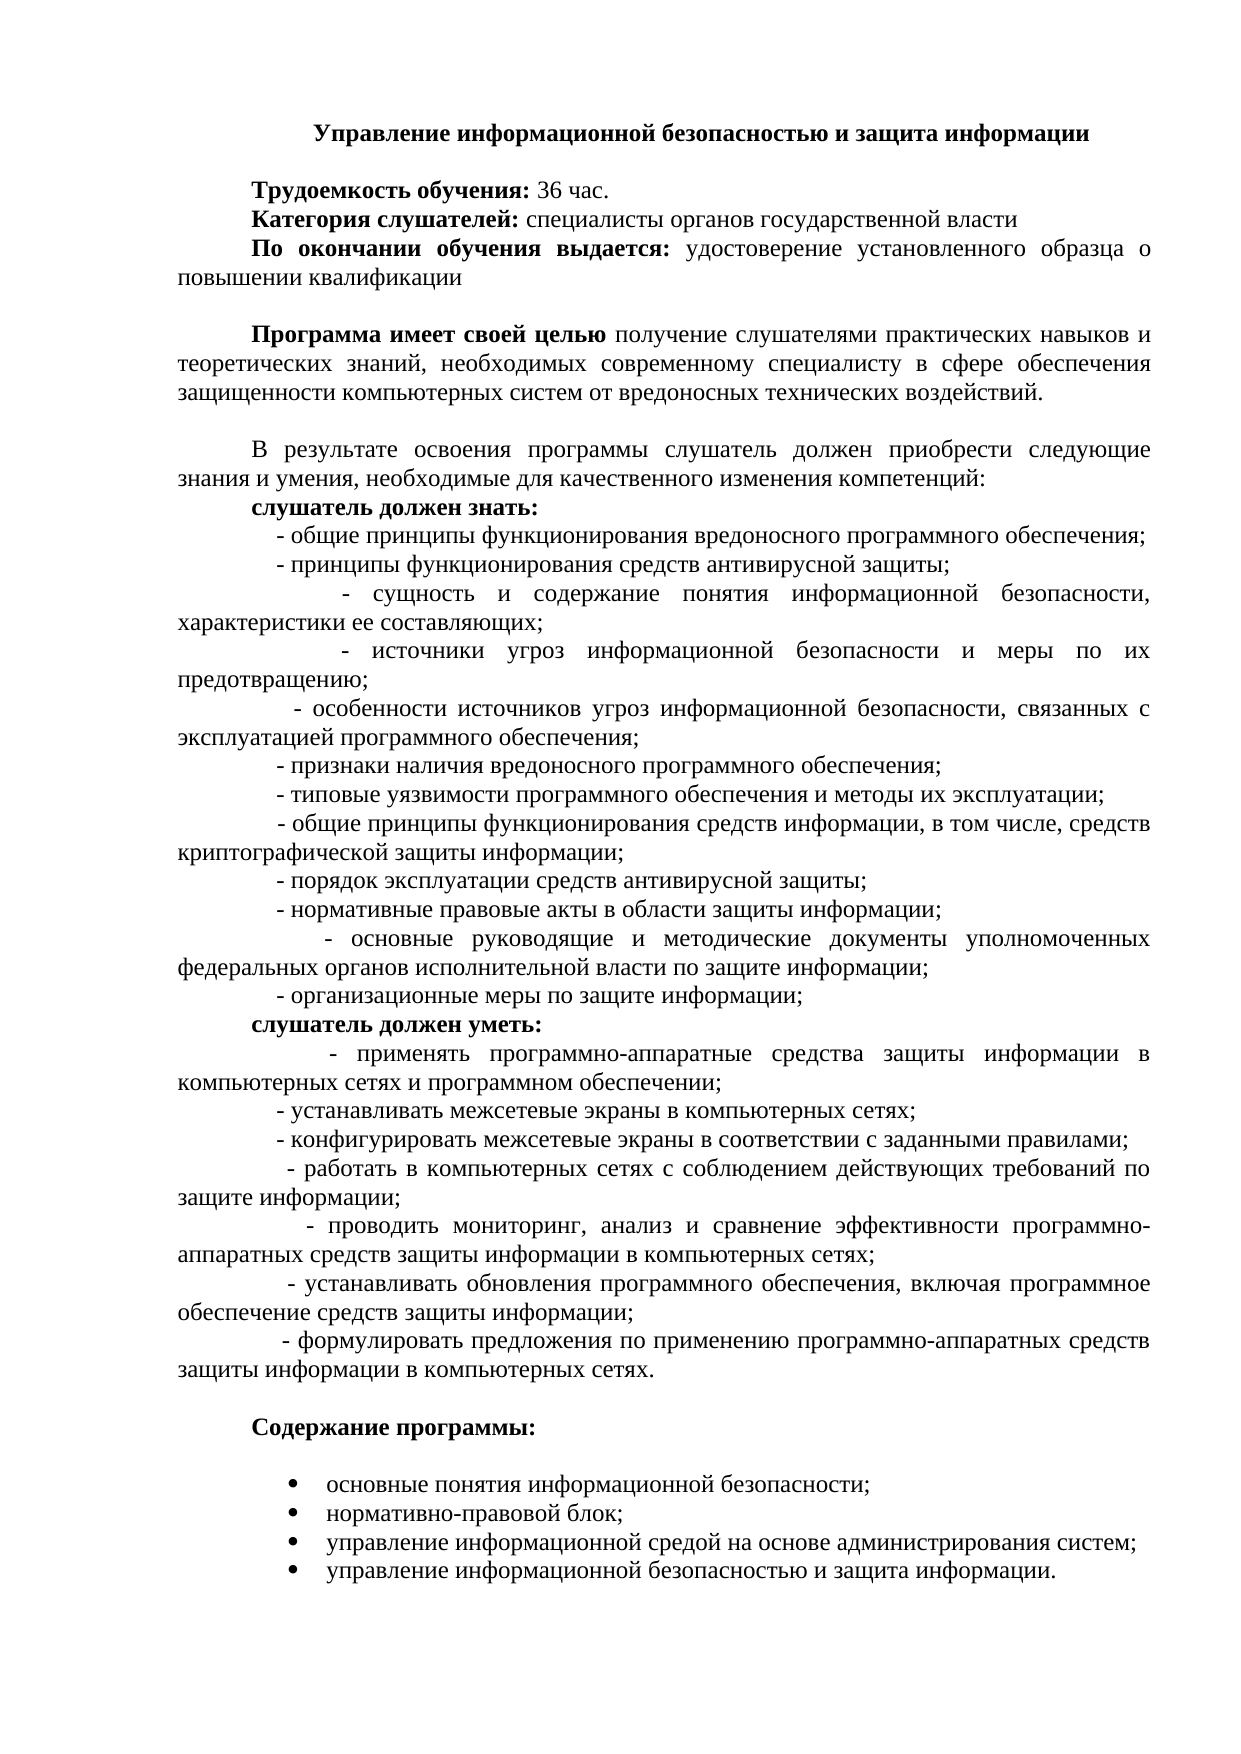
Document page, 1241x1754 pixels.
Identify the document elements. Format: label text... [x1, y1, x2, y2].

text - общие принципы функционирования средств информации, в том числе, средств криптографической защиты информации; [177, 808, 1152, 866]
text слушатель должен уметь: [177, 1009, 1152, 1038]
text Управление информационной безопасностью и защита информации [177, 118, 1152, 147]
text - применять программно-аппаратные средства защиты информации в компьютерных сетях и программном обеспечении; [177, 1038, 1152, 1096]
list нормативно-правовой блок; [288, 1498, 1152, 1527]
text - организационные меры по защите информации; [177, 981, 1152, 1009]
text - конфигурировать межсетевые экраны в соответствии с заданными правилами; [177, 1124, 1152, 1153]
list основные понятия информационной безопасности; [288, 1469, 1152, 1498]
text - признаки наличия вредоносного программного обеспечения; [177, 751, 1152, 779]
text - формулировать предложения по применению программно-аппаратных средств защиты информации в компьютерных сетях. [177, 1326, 1152, 1383]
text - общие принципы функционирования вредоносного программного обеспечения; [177, 521, 1152, 549]
text - нормативные правовые акты в области защиты информации; [177, 894, 1152, 923]
text - проводить мониторинг, анализ и сравнение эффективности программно-аппаратных средств защиты информации в компьютерных сетях; [177, 1211, 1152, 1268]
text - устанавливать обновления программного обеспечения, включая программное обеспечение средств защиты информации; [177, 1268, 1152, 1326]
text Программа имеет своей целью получение слушателями практических навыков и теоретических знаний, необходимых современному специалисту в сфере обеспечения защищенности компьютерных систем от вредоносных технических воздействий. [177, 319, 1152, 406]
text - источники угроз информационной безопасности и меры по их предотвращению; [177, 636, 1152, 693]
text - основные руководящие и методические документы уполномоченных федеральных органов исполнительной власти по защите информации; [177, 923, 1152, 981]
text - принципы функционирования средств антивирусной защиты; [177, 549, 1152, 578]
text По окончании обучения выдается: удостоверение установленного образца о повышении квалификации [177, 233, 1152, 291]
text - устанавливать межсетевые экраны в компьютерных сетях; [177, 1096, 1152, 1124]
text Категория слушателей: специалисты органов государственной власти [177, 204, 1152, 233]
text Трудоемкость обучения: 36 час. [177, 176, 1152, 204]
text - сущность и содержание понятия информационной безопасности, характеристики ее составляющих; [177, 578, 1152, 636]
list управление информационной безопасностью и защита информации. [288, 1556, 1152, 1584]
list управление информационной средой на основе администрирования систем; [288, 1527, 1152, 1556]
text - особенности источников угроз информационной безопасности, связанных с эксплуатацией программного обеспечения; [177, 693, 1152, 751]
text слушатель должен знать: [177, 492, 1152, 521]
text - работать в компьютерных сетях с соблюдением действующих требований по защите информации; [177, 1153, 1152, 1211]
text Содержание программы: [177, 1412, 1152, 1441]
text - типовые уязвимости программного обеспечения и методы их эксплуатации; [177, 779, 1152, 808]
text В результате освоения программы слушатель должен приобрести следующие знания и умения, необходимые для качественного изменения компетенций: [177, 434, 1152, 492]
text - порядок эксплуатации средств антивирусной защиты; [177, 866, 1152, 894]
